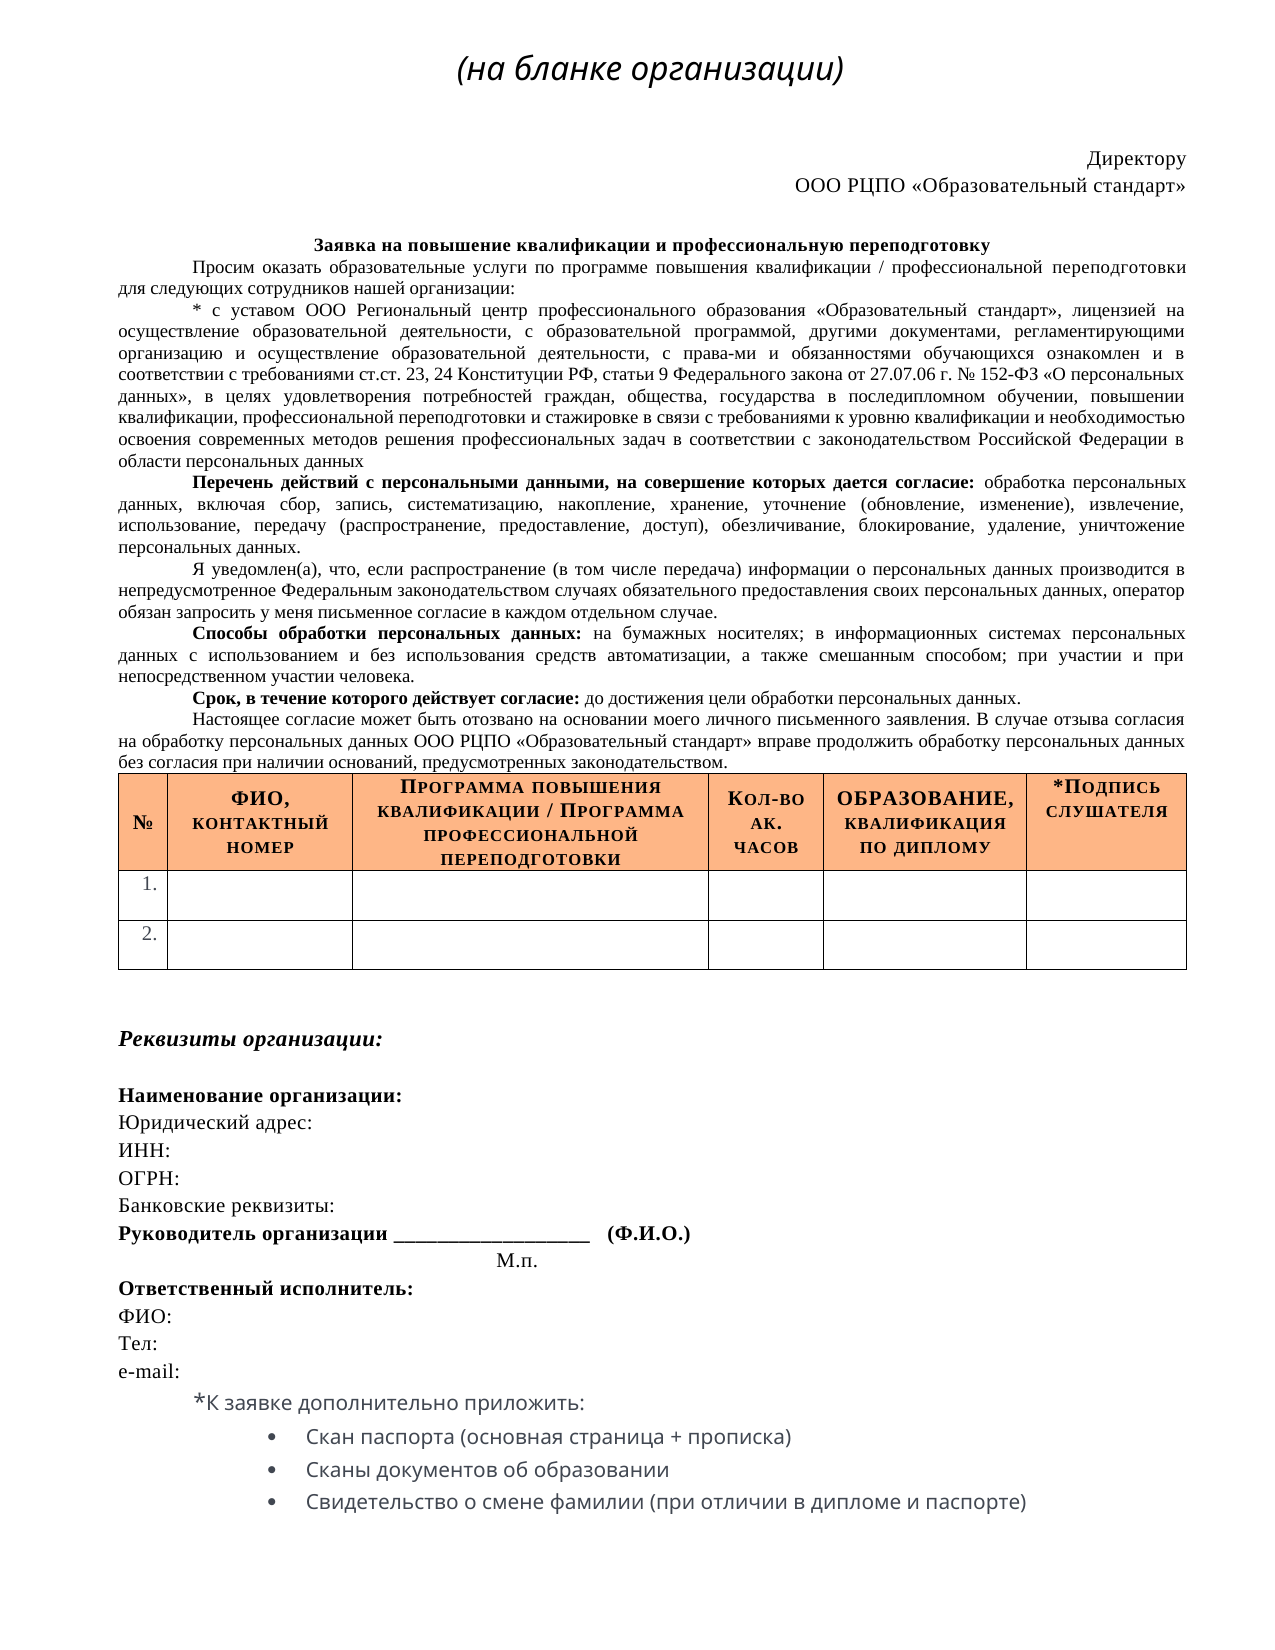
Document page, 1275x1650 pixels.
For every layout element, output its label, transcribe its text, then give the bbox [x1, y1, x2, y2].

text Тел: [118, 1331, 1186, 1355]
table_cell [709, 921, 823, 969]
table_header ОБРАЗОВАНИЕ, квалификация по диплому [824, 774, 1026, 870]
text Реквизиты организации: [118, 1025, 1186, 1051]
text ФИО: [118, 1303, 1186, 1328]
table_cell [824, 871, 1026, 919]
text Настоящее согласие может быть отозвано на основании моего личного письменного заявления. В случае отзыва согласия на обработку персональных данных ООО РЦПО «Образовательный стандарт» вправе продолжить обработку персональных данных без согласия при наличии оснований, предусмотренных законодательством. [118, 708, 1186, 773]
table_header Программа повышения квалификации / Программа профессиональной переподготовки [353, 774, 708, 870]
list Скан паспорта (основная страница + прописка) [268, 1422, 1186, 1451]
text * с уставом ООО Региональный центр профессионального образования «Образовательный стандарт», лицензией на осуществление образовательной деятельности, с образовательной программой, другими документами, регламентирующими организацию и осуществление образовательной деятельности, с права-ми и обязанностями обучающихся ознакомлен и в соответствии с требованиями ст.ст. 23, 24 Конституции РФ, статьи 9 Федерального закона от 27.07.06 г. № 152-ФЗ «О персональных данных», в целях удовлетворения потребностей граждан, общества, государства в последипломном обучении, повышении квалификации, профессиональной переподготовки и стажировке в связи с требованиями к уровню квалификации и необходимостью освоения современных методов решения профессиональных задач в соответствии с законодательством Российской Федерации в области персональных данных [118, 299, 1186, 471]
text Перечень действий с персональными данными, на совершение которых дается согласие: обработка персональных данных, включая сбор, запись, систематизацию, накопление, хранение, уточнение (обновление, изменение), извлечение, использование, передачу (распространение, предоставление, доступ), обезличивание, блокирование, удаление, уничтожение персональных данных. [118, 471, 1186, 557]
list Свидетельство о смене фамилии (при отличии в дипломе и паспорте) [268, 1487, 1186, 1516]
table_header № [119, 774, 167, 870]
text М.п. [118, 1248, 1186, 1272]
table_cell [119, 871, 167, 919]
text Я уведомлен(а), что, если распространение (в том числе передача) информации о персональных данных производится в непредусмотренное Федеральным законодательством случаях обязательного предоставления своих персональных данных, оператор обязан запросить у меня письменное согласие в каждом отдельном случае. [118, 557, 1186, 622]
text Способы обработки персональных данных: на бумажных носителях; в информационных системах персональных данных с использованием и без использования средств автоматизации, а также смешанным способом; при участии и при непосредственном участии человека. [118, 622, 1186, 687]
text Директору [118, 146, 1186, 170]
text Наименование организации: [118, 1083, 1186, 1107]
text Ответственный исполнитель: [118, 1276, 1186, 1300]
text Заявка на повышение квалификации и профессиональную переподготовку [118, 234, 1186, 256]
table_cell [709, 871, 823, 919]
table_cell [1027, 871, 1186, 919]
table_cell [353, 921, 708, 969]
table_cell [824, 921, 1026, 969]
text Руководитель организации __________________ (Ф.И.О.) [118, 1221, 1186, 1245]
table_cell [353, 871, 708, 919]
table_header ФИО, контактный номер [168, 774, 352, 870]
text Юридический адрес: [118, 1110, 1186, 1134]
table_header Кол-во ак. часов [709, 774, 823, 870]
table_cell [1027, 921, 1186, 969]
text ОГРН: [118, 1166, 1186, 1189]
text ИНН: [118, 1138, 1186, 1162]
table_cell [168, 921, 352, 969]
list Сканы документов об образовании [268, 1455, 1186, 1483]
text Банковские реквизиты: [118, 1193, 1186, 1217]
text Просим оказать образовательные услуги по программе повышения квалификации / профессиональной переподготовки для следующих сотрудников нашей организации: [118, 256, 1186, 299]
text Срок, в течение которого действует согласие: до достижения цели обработки персональных данных. [118, 687, 1186, 708]
table_header *Подпись слушателя [1027, 774, 1186, 870]
text ООО РЦПО «Образовательный стандарт» [118, 173, 1186, 197]
table_cell [168, 871, 352, 919]
list *К заявке дополнительно приложить: [193, 1386, 1186, 1418]
text e-mail: [118, 1359, 1186, 1383]
table_cell [119, 921, 167, 969]
